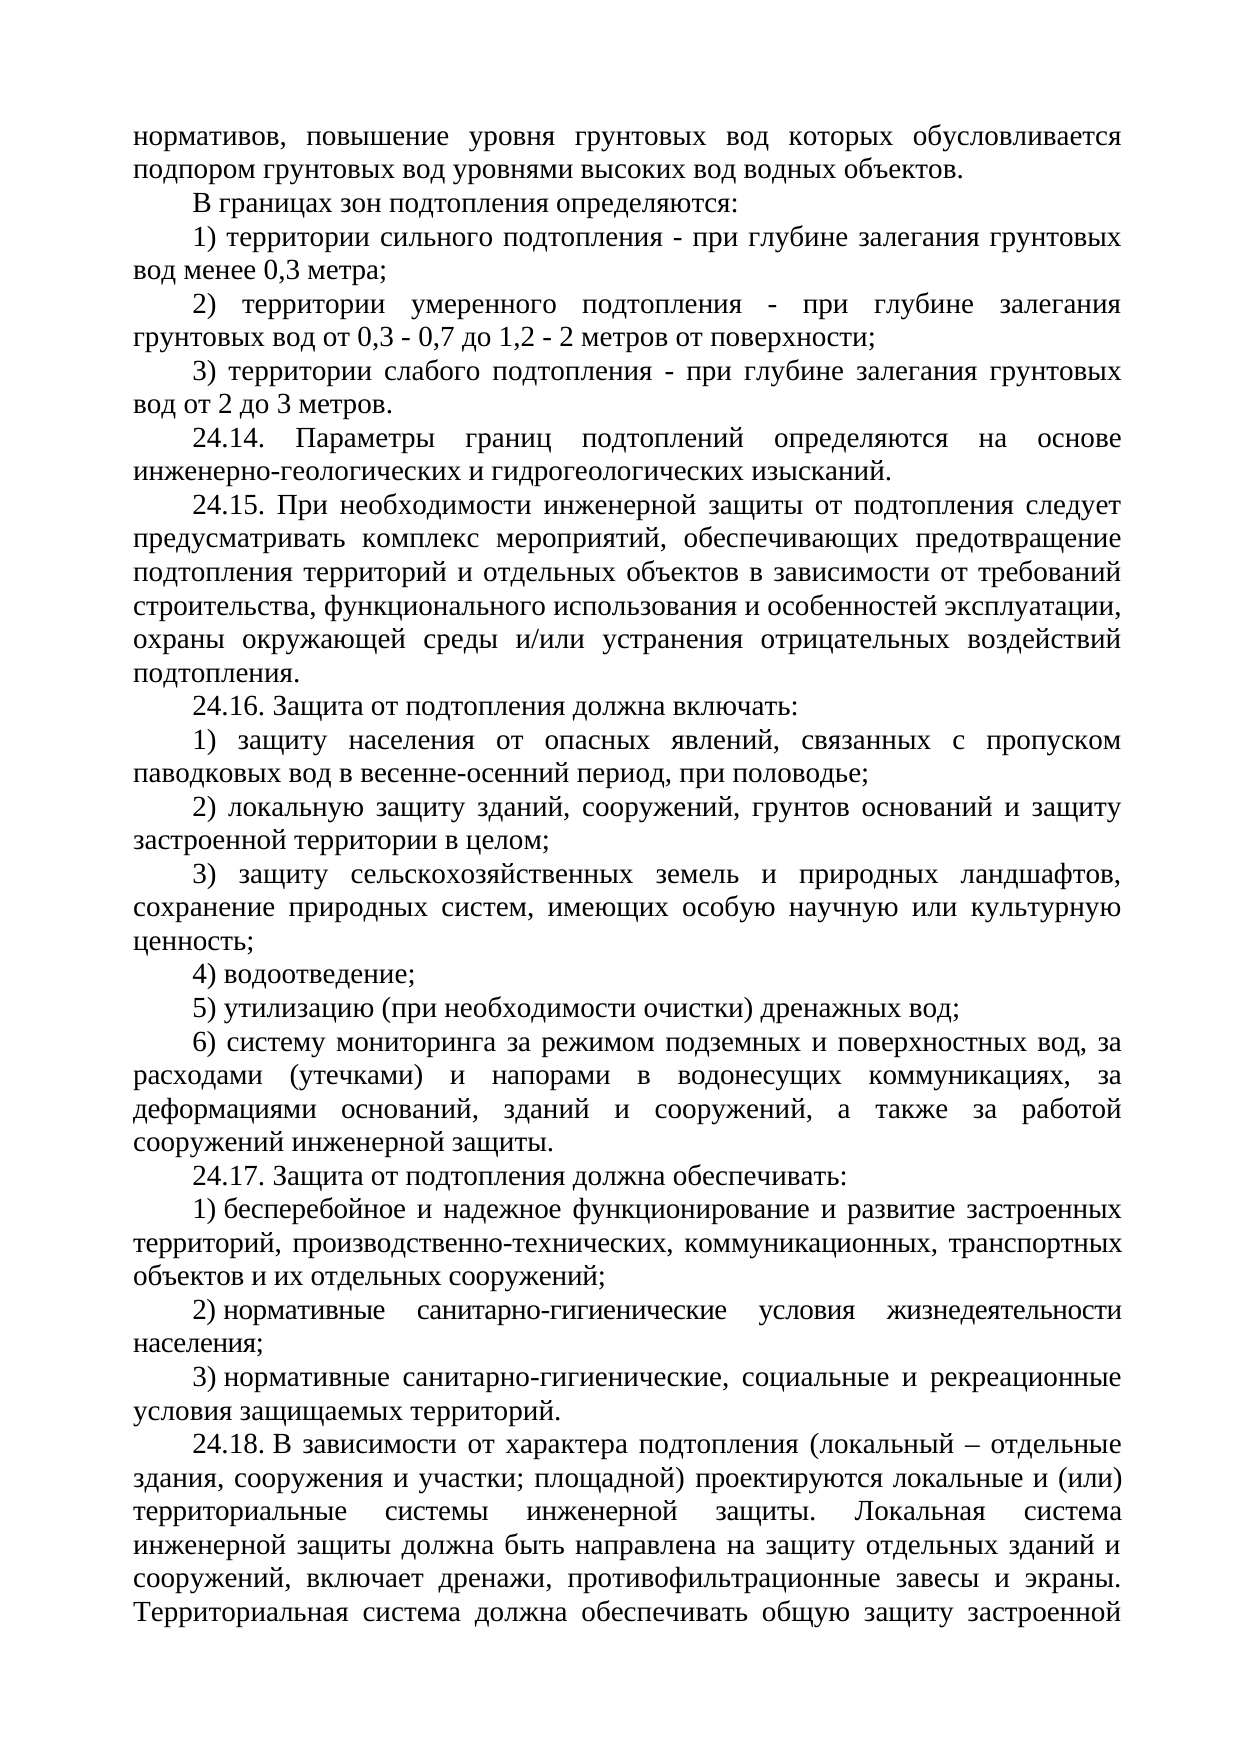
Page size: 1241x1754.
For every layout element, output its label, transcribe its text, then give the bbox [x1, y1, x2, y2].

text 3) территории слабого подтопления - при глубине залегания грунтовых вод от 2 до 3 метров. [133, 353, 1122, 420]
text 1) территории сильного подтопления - при глубине залегания грунтовых вод менее 0,3 метра; [133, 219, 1122, 286]
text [133, 118, 1122, 185]
text 2) территории умеренного подтопления - при глубине залегания грунтовых вод от 0,3 - 0,7 до 1,2 - 2 метров от поверхности; [133, 286, 1122, 353]
text 24.17. Защита от подтопления должна обеспечивать: [133, 1158, 1122, 1191]
text 5) утилизацию (при необходимости очистки) дренажных вод; [133, 990, 1122, 1024]
text 1) бесперебойное и надежное функционирование и развитие застроенных территорий, производственно-технических, коммуникационных, транспортных объектов и их отдельных сооружений; [133, 1191, 1122, 1292]
text 1) защиту населения от опасных явлений, связанных с пропуском паводковых вод в весенне-осенний период, при половодье; [133, 722, 1122, 789]
text 6) систему мониторинга за режимом подземных и поверхностных вод, за расходами (утечками) и напорами в водонесущих коммуникациях, за деформациями оснований, зданий и сооружений, а также за работой сооружений инженерной защиты. [133, 1024, 1122, 1158]
text 24.14. Параметры границ подтоплений определяются на основе инженерно-геологических и гидрогеологических изысканий. [133, 420, 1122, 487]
text 24.15. При необходимости инженерной защиты от подтопления следует предусматривать комплекс мероприятий, обеспечивающих предотвращение подтопления территорий и отдельных объектов в зависимости от требований строительства, функционального использования и особенностей эксплуатации, охраны окружающей среды и/или устранения отрицательных воздействий подтопления. [133, 487, 1122, 688]
text 3) защиту сельскохозяйственных земель и природных ландшафтов, сохранение природных систем, имеющих особую научную или культурную ценность; [133, 856, 1122, 957]
text 4) водоотведение; [133, 957, 1122, 990]
text 2) локальную защиту зданий, сооружений, грунтов оснований и защиту застроенной территории в целом; [133, 789, 1122, 856]
text 3) нормативные санитарно-гигиенические, социальные и рекреационные условия защищаемых территорий. [133, 1359, 1122, 1426]
text 24.16. Защита от подтопления должна включать: [133, 688, 1122, 722]
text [133, 1426, 1122, 1627]
text 2) нормативные санитарно-гигиенические условия жизнедеятельности населения; [133, 1292, 1122, 1359]
text В границах зон подтопления определяются: [133, 185, 1122, 219]
